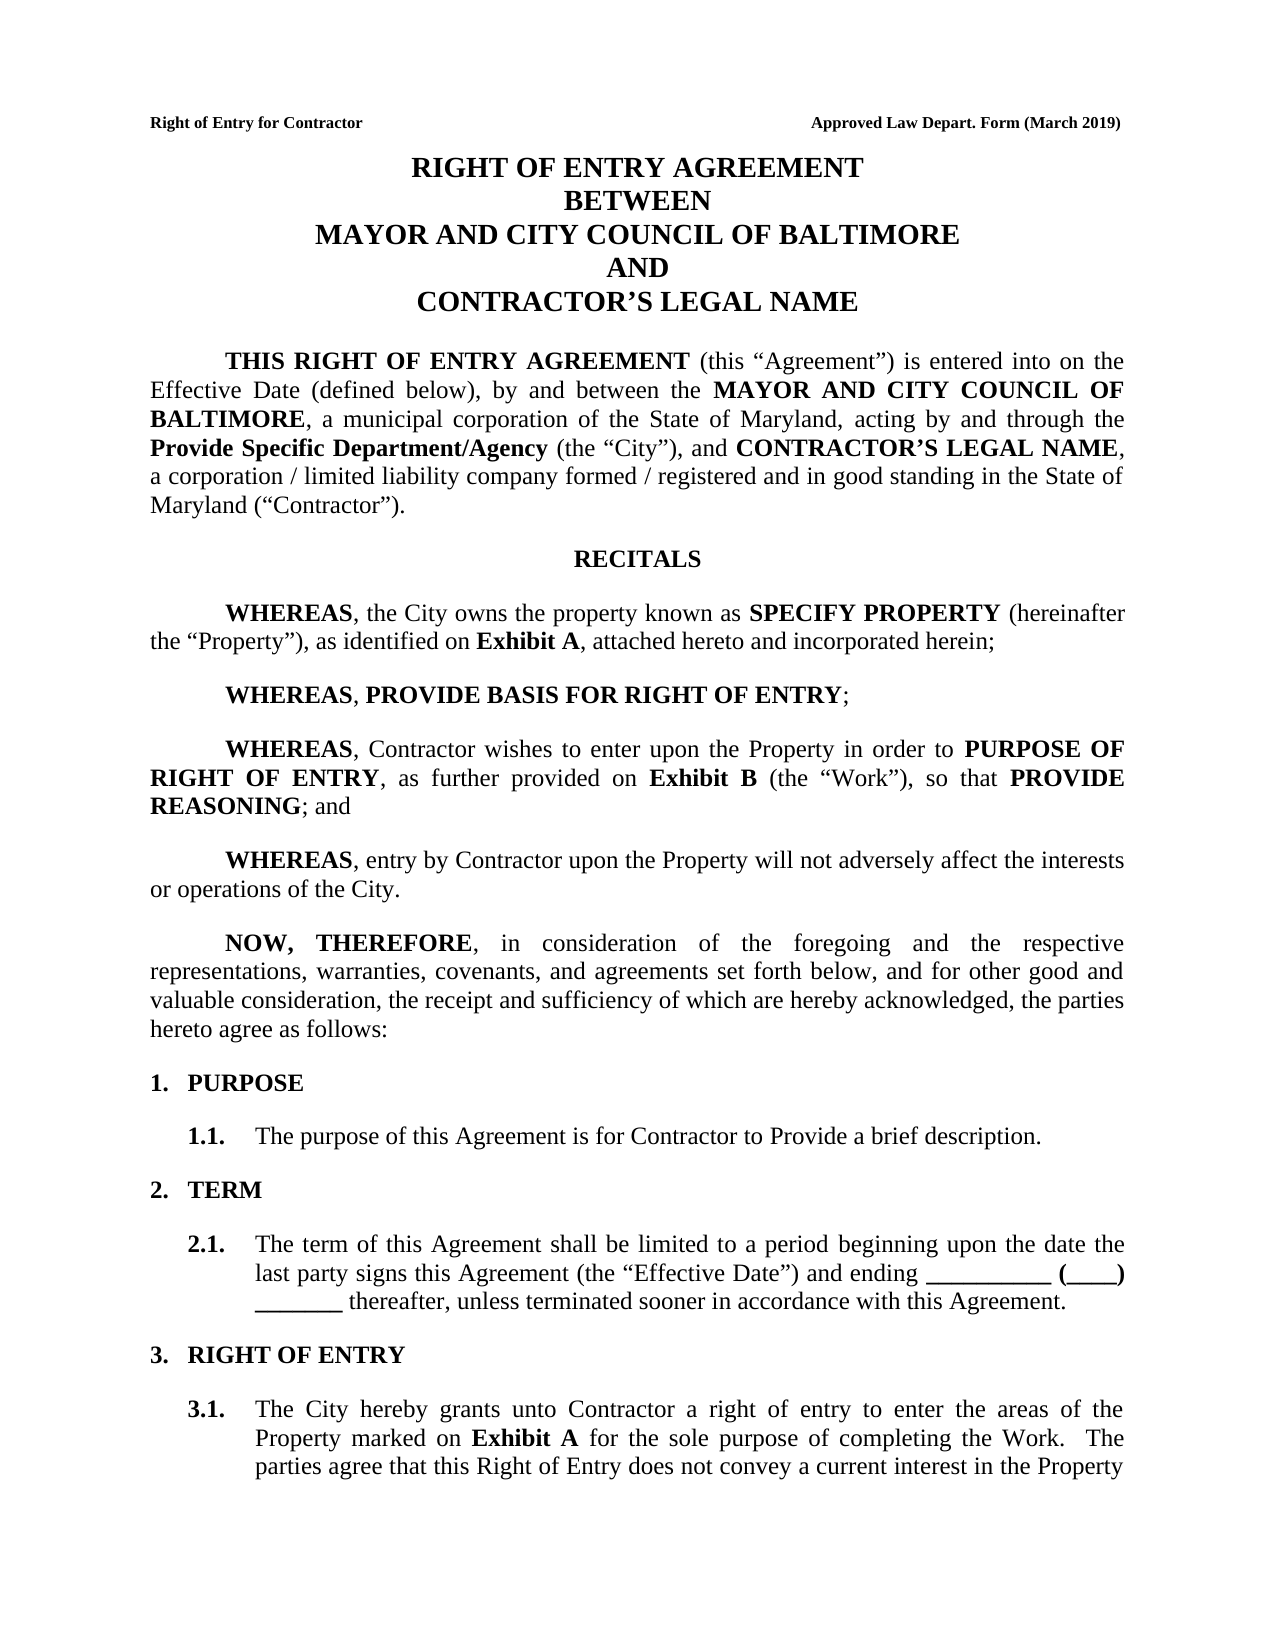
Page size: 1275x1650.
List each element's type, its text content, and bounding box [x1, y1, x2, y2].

list RIGHT OF ENTRY [150, 1340, 1125, 1369]
text WHEREAS, entry by Contractor upon the Property will not adversely affect the interests or operations of the City. [150, 845, 1125, 903]
text WHEREAS, PROVIDE BASIS FOR RIGHT OF ENTRY; [150, 680, 1125, 709]
text WHEREAS, Contractor wishes to enter upon the Property in order to PURPOSE OF RIGHT OF ENTRY, as further provided on Exhibit B (the “Work”), so that PROVIDE REASONING; and [150, 734, 1125, 820]
title RIGHT OF ENTRY AGREEMENT [150, 150, 1125, 183]
text THIS RIGHT OF ENTRY AGREEMENT (this “Agreement”) is entered into on the Effective Date (defined below), by and between the MAYOR AND CITY COUNCIL OF BALTIMORE, a municipal corporation of the State of Maryland, acting by and through the Provide Specific Department/Agency (the “City”), and CONTRACTOR’S LEGAL NAME, a corporation / limited liability company formed / registered and in good standing in the State of Maryland (“Contractor”). [150, 346, 1125, 519]
text WHEREAS, the City owns the property known as SPECIFY PROPERTY (hereinafter the “Property”), as identified on Exhibit A, attached hereto and incorporated herein; [150, 598, 1125, 655]
title BETWEEN [150, 183, 1125, 217]
text NOW, THEREFORE, in consideration of the foregoing and the respective representations, warranties, covenants, and agreements set forth below, and for other good and valuable consideration, the receipt and sufficiency of which are hereby acknowledged, the parties hereto agree as follows: [150, 928, 1125, 1043]
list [187, 1394, 1125, 1480]
text RECITALS [150, 544, 1125, 573]
title MAYOR AND CITY COUNCIL OF BALTIMORE [150, 217, 1125, 251]
list The purpose of this Agreement is for Contractor to Provide a brief description. [187, 1121, 1125, 1150]
list TERM [150, 1175, 1125, 1204]
list PURPOSE [150, 1068, 1125, 1096]
title CONTRACTOR’S LEGAL NAME [150, 284, 1125, 318]
list The term of this Agreement shall be limited to a period beginning upon the date the last party signs this Agreement (the “Effective Date”) and ending __________ (____) _______ thereafter, unless terminated sooner in accordance with this Agreement. [187, 1229, 1125, 1315]
title AND [150, 251, 1125, 284]
